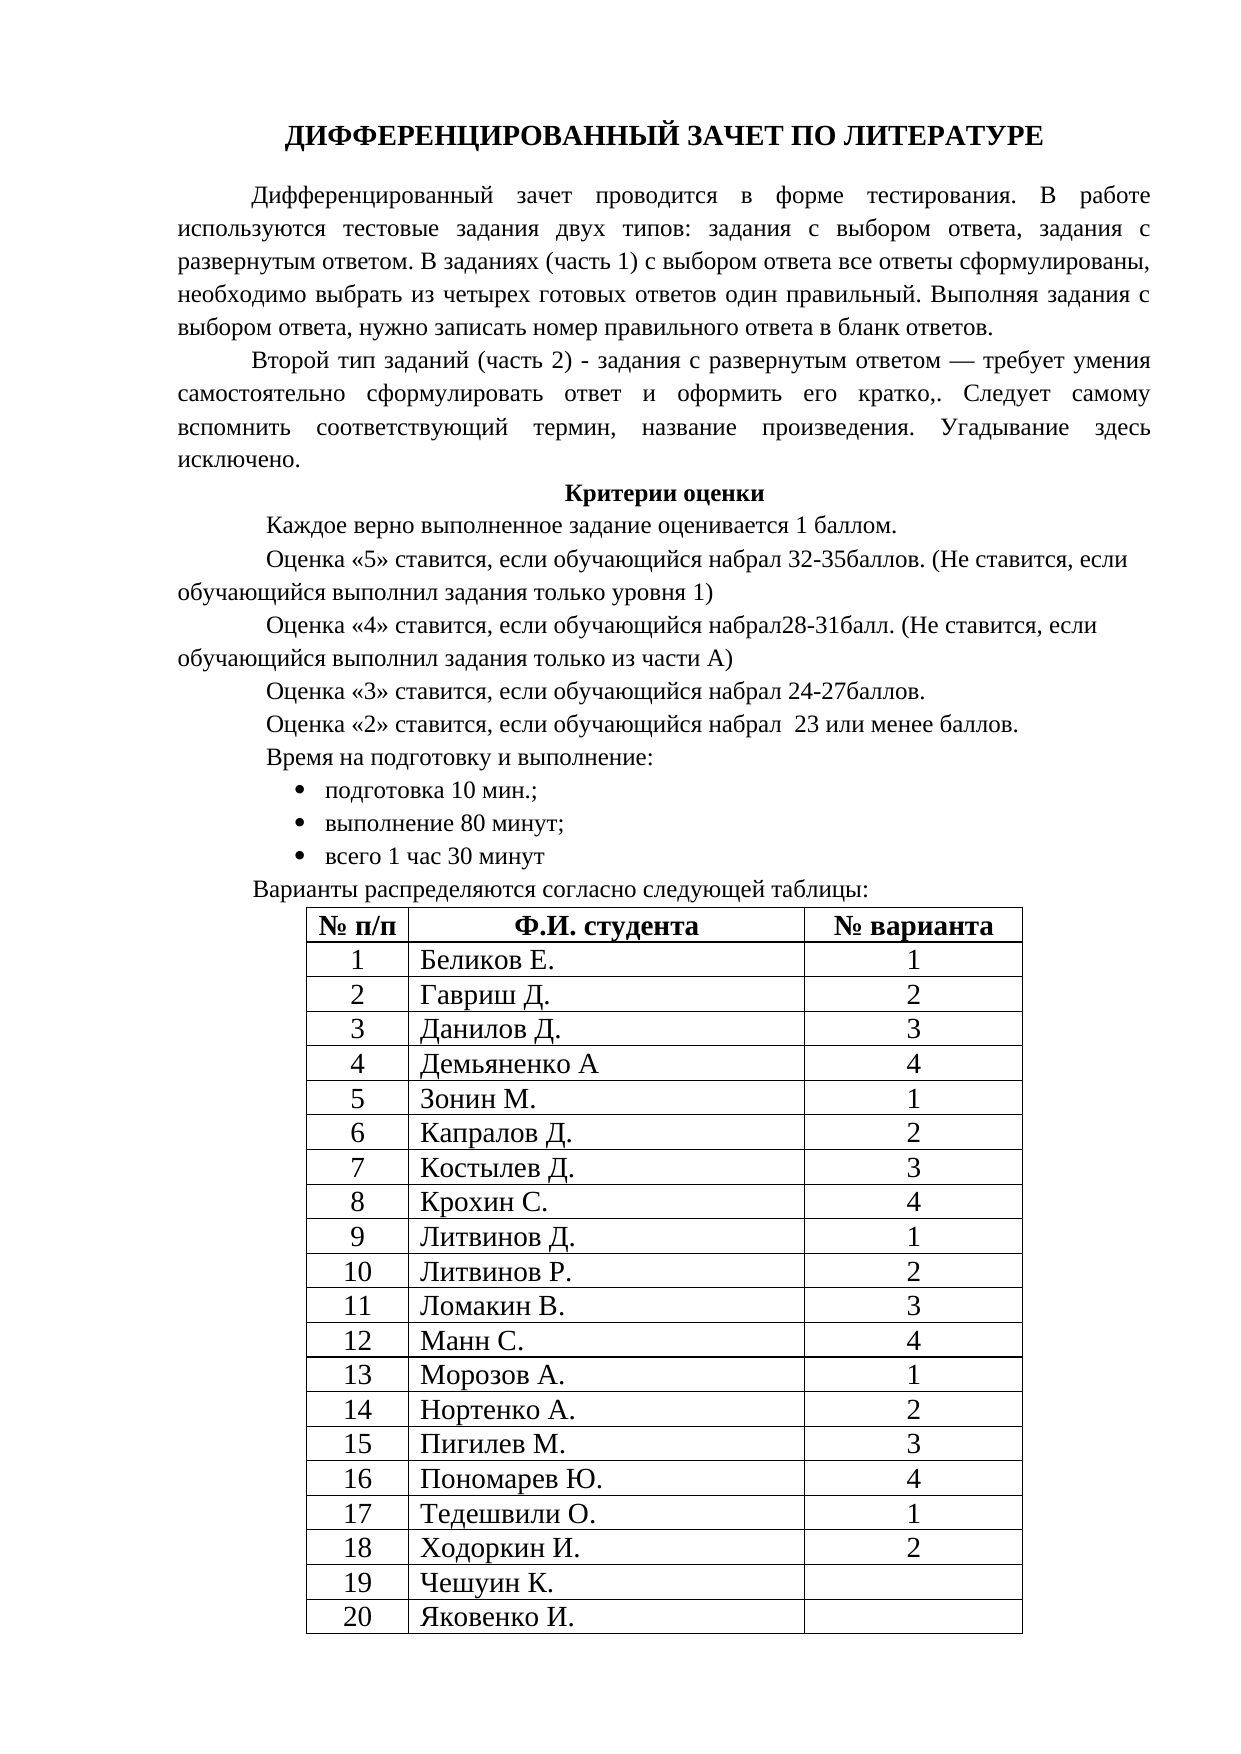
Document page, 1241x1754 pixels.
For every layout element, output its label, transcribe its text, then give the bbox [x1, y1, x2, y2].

table_cell Яковенко И. [409, 1600, 804, 1633]
text Оценка «3» ставится, если обучающийся набрал 24-27баллов. [177, 676, 1152, 704]
text ДИФФЕРЕНЦИРОВАННЫЙ ЗАЧЕТ ПО ЛИТЕРАТУРЕ [177, 118, 1152, 152]
list Варианты распределяются согласно следующей таблицы: [252, 874, 1152, 903]
table_cell 13 [307, 1358, 408, 1391]
table_cell Ломакин В. [409, 1288, 804, 1322]
table_cell Гавриш Д. [409, 977, 804, 1011]
table_cell 5 [307, 1081, 408, 1114]
table_cell 3 [805, 1150, 1022, 1183]
table_cell Капралов Д. [409, 1115, 804, 1149]
table_cell 1 [805, 1081, 1022, 1114]
table_cell 1 [307, 943, 408, 976]
table_cell 2 [307, 977, 408, 1011]
list всего 1 час 30 минут [177, 841, 1152, 869]
table_cell Зонин М. [409, 1081, 804, 1114]
text Каждое верно выполненное задание оценивается 1 баллом. [177, 511, 1152, 539]
table_cell 3 [805, 1427, 1022, 1460]
text Оценка «5» ставится, если обучающийся набрал 32-35баллов. (Не ставится, если обучающийся выполнил задания только уровня 1) [177, 544, 1152, 605]
table_cell Костылев Д. [409, 1150, 804, 1183]
table_cell 4 [805, 1323, 1022, 1356]
table_cell 7 [307, 1150, 408, 1183]
table_cell Тедешвили О. [409, 1496, 804, 1529]
text Второй тип заданий (часть 2) - задания с развернутым ответом — требует умения самостоятельно сформулировать ответ и оформить его кратко,. Следует самому вспомнить соответствующий термин, название произведения. Угадывание здесь исключено. [177, 346, 1152, 473]
table_cell 12 [307, 1323, 408, 1356]
table_cell 16 [307, 1461, 408, 1495]
table_cell 2 [805, 977, 1022, 1011]
table_cell 8 [307, 1185, 408, 1218]
table_cell 1 [805, 1358, 1022, 1391]
table_cell Пигилев М. [409, 1427, 804, 1460]
table_cell Беликов Е. [409, 943, 804, 976]
table_cell 1 [805, 1219, 1022, 1253]
table_cell 4 [805, 1461, 1022, 1495]
table_header № варианта [805, 908, 1022, 941]
table_cell Демьяненко А [409, 1046, 804, 1080]
table_cell Литвинов Р. [409, 1254, 804, 1287]
list подготовка 10 мин.; [177, 775, 1152, 803]
text Оценка «4» ставится, если обучающийся набрал28-31балл. (Не ставится, если обучающийся выполнил задания только из части А) [177, 610, 1152, 671]
table_cell Крохин С. [409, 1185, 804, 1218]
table_cell [805, 1565, 1022, 1598]
table_cell Литвинов Д. [409, 1219, 804, 1253]
table_cell 3 [805, 1012, 1022, 1045]
table_header № п/п [307, 908, 408, 941]
table_cell 4 [307, 1046, 408, 1080]
table_cell 2 [805, 1530, 1022, 1564]
table_cell 14 [307, 1392, 408, 1426]
table_cell [805, 1600, 1022, 1633]
table_header Ф.И. студента [409, 908, 804, 941]
table_cell 1 [805, 1496, 1022, 1529]
table_cell 18 [307, 1530, 408, 1564]
table_cell 19 [307, 1565, 408, 1598]
table_cell 2 [805, 1392, 1022, 1426]
table_cell 1 [805, 943, 1022, 976]
table_cell 11 [307, 1288, 408, 1322]
table_cell Чешуин К. [409, 1565, 804, 1598]
table_cell Данилов Д. [409, 1012, 804, 1045]
table_cell Пономарев Ю. [409, 1461, 804, 1495]
table_cell 15 [307, 1427, 408, 1460]
text Критерии оценки [177, 478, 1152, 506]
text Время на подготовку и выполнение: [177, 742, 1152, 771]
table_cell 20 [307, 1600, 408, 1633]
table_cell 4 [805, 1046, 1022, 1080]
table_cell Морозов А. [409, 1358, 804, 1391]
table_cell 3 [307, 1012, 408, 1045]
table_cell Ходоркин И. [409, 1530, 804, 1564]
text Оценка «2» ставится, если обучающийся набрал 23 или менее баллов. [177, 709, 1152, 737]
table_cell 2 [805, 1254, 1022, 1287]
table_cell 2 [805, 1115, 1022, 1149]
table_cell Манн С. [409, 1323, 804, 1356]
table_cell 17 [307, 1496, 408, 1529]
table_cell 10 [307, 1254, 408, 1287]
table_cell 9 [307, 1219, 408, 1253]
table_cell Нортенко А. [409, 1392, 804, 1426]
text Дифференцированный зачет проводится в форме тестирования. В работе используются тестовые задания двух типов: задания с выбором ответа, задания с развернутым ответом. В заданиях (часть 1) с выбором ответа все ответы сформулированы, необходимо выбрать из четырех готовых ответов один правильный. Выполняя задания с выбором ответа, нужно записать номер правильного ответа в бланк ответов. [177, 180, 1152, 341]
table_cell 6 [307, 1115, 408, 1149]
table_cell 4 [805, 1185, 1022, 1218]
list выполнение 80 минут; [177, 808, 1152, 837]
table_cell 3 [805, 1288, 1022, 1322]
